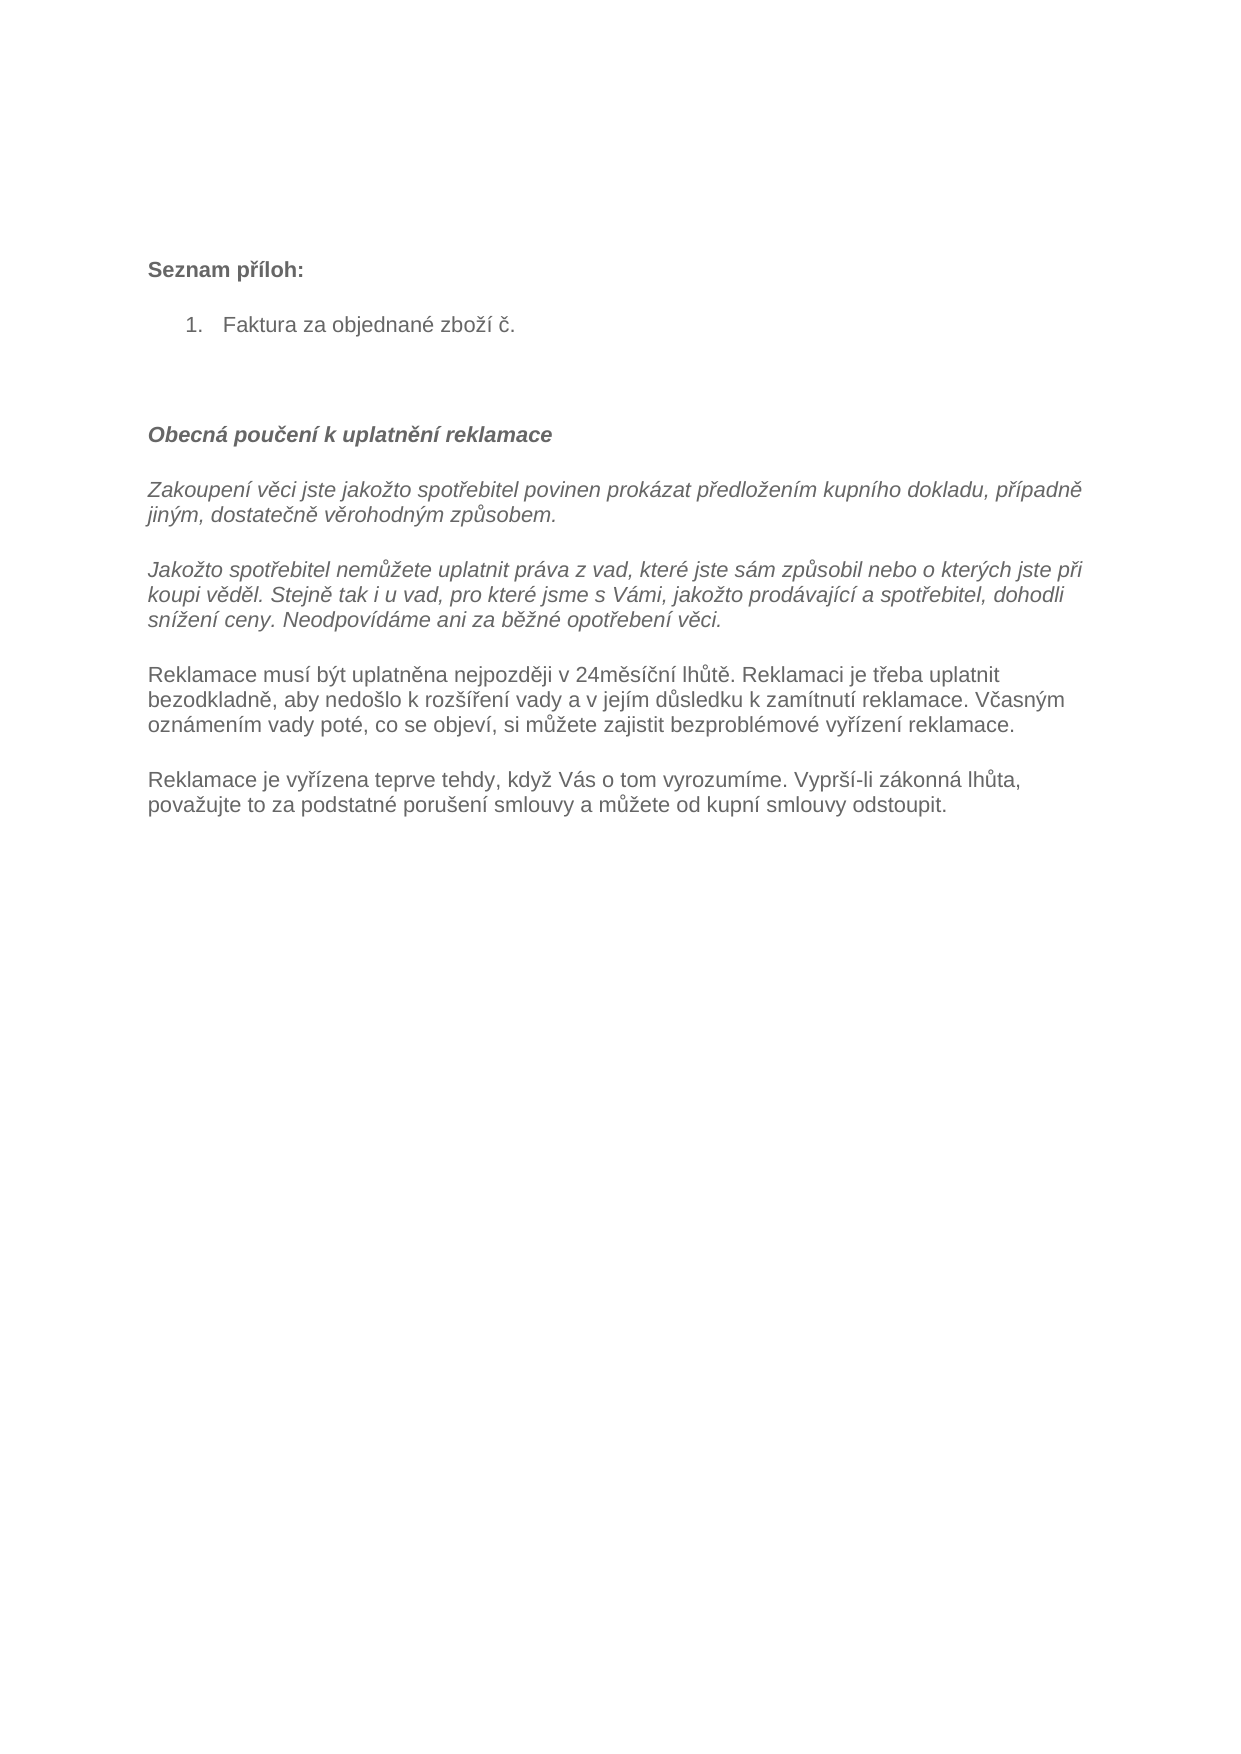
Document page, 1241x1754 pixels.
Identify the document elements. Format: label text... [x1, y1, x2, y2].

text Reklamace musí být uplatněna nejpozději v 24měsíční lhůtě. Reklamaci je třeba uplatnit bezodkladně, aby nedošlo k rozšíření vady a v jejím důsledku k zamítnutí reklamace. Včasným oznámením vady poté, co se objeví, si můžete zajistit bezproblémové vyřízení reklamace. [148, 662, 1093, 737]
text Seznam příloh: [148, 257, 1093, 283]
list Faktura za objednané zboží č. [185, 312, 1093, 337]
text Jakožto spotřebitel nemůžete uplatnit práva z vad, které jste sám způsobil nebo o kterých jste při koupi věděl. Stejně tak i u vad, pro které jsme s Vámi, jakožto prodávající a spotřebitel, dohodli snížení ceny. Neodpovídáme ani za běžné opotřebení věci. [148, 557, 1093, 632]
text Reklamace je vyřízena teprve tehdy, když Vás o tom vyrozumíme. Vyprší-li zákonná lhůta, považujte to za podstatné porušení smlouvy a můžete od kupní smlouvy odstoupit. [148, 767, 1093, 818]
text Obecná poučení k uplatnění reklamace [148, 422, 1093, 447]
text Zakoupení věci jste jakožto spotřebitel povinen prokázat předložením kupního dokladu, případně jiným, dostatečně věrohodným způsobem. [148, 476, 1093, 527]
